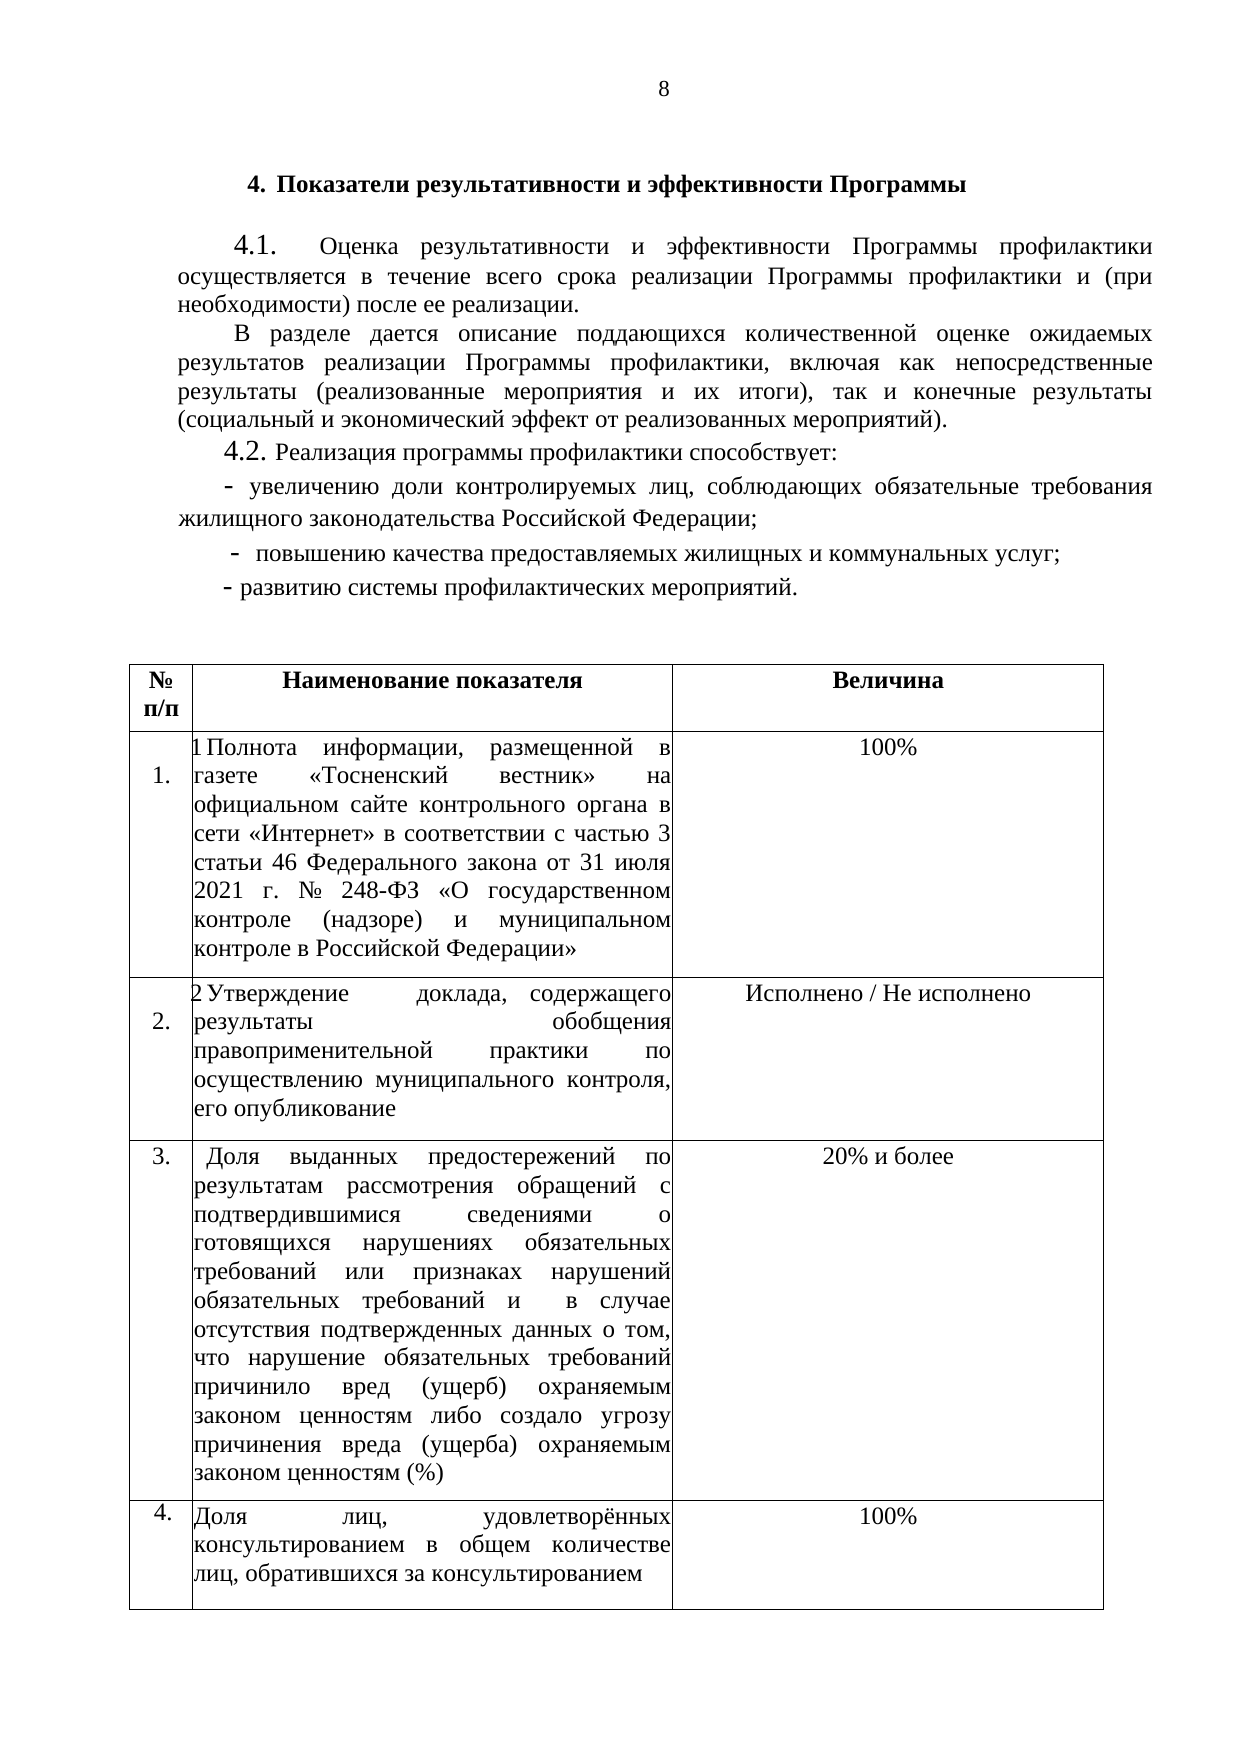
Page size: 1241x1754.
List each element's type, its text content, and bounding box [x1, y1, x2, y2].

table_cell 4. [130, 1501, 192, 1609]
table_cell Доля лиц, удовлетворённых консультированием в общем количестве лиц, обратившихся за консультированием [193, 1501, 672, 1609]
list развитию системы профилактических мероприятий. [223, 568, 1201, 602]
table_cell Полнота информации, размещенной в газете «Тосненский вестник» на официальном сайте контрольного органа в сети «Интернет» в соответствии с частью 3 статьи 46 Федерального закона от 31 июля 2021 г. № 248-ФЗ «О государственном контроле (надзоре) и муниципальном контроле в Российской Федерации» [193, 732, 672, 977]
table_cell 22. [130, 978, 192, 1140]
table_cell 100% [673, 732, 1103, 977]
list Оценка результативности и эффективности Программы профилактики осуществляется в течение всего срока реализации Программы профилактики и (при необходимости) после ее реализации. [177, 227, 1152, 318]
list повышению качества предоставляемых жилищных и коммунальных услуг; [177, 534, 1152, 567]
table_cell Доля выданных предостережений по результатам рассмотрения обращений с подтвердившимися сведениями о готовящихся нарушениях обязательных требований или признаках нарушений обязательных требований и в случае отсутствия подтвержденных данных о том, что нарушение обязательных требований причинило вред (ущерб) охраняемым законом ценностям либо создало угрозу причинения вреда (ущерба) охраняемым законом ценностям (%) [193, 1141, 672, 1500]
table_cell 11. [130, 732, 192, 977]
table_header Наименование показателя [193, 665, 672, 731]
table_header Величина [673, 665, 1103, 731]
list увеличению доли контролируемых лиц, соблюдающих обязательные требования жилищного законодательства Российской Федерации; [178, 467, 1153, 531]
list Реализация программы профилактики способствует: [223, 433, 1201, 467]
table_header № п/п [130, 665, 192, 731]
table_cell Утверждение доклада, содержащего результаты обобщения правоприменительной практики по осуществлению муниципального контроля, его опубликование [193, 978, 672, 1140]
table_cell 3. [130, 1141, 192, 1500]
text В разделе дается описание поддающихся количественной оценке ожидаемых результатов реализации Программы профилактики, включая как непосредственные результаты (реализованные мероприятия и их итоги), так и конечные результаты (социальный и экономический эффект от реализованных мероприятий). [177, 318, 1153, 433]
table_cell 20% и более [673, 1141, 1103, 1500]
table_cell 100% [673, 1501, 1103, 1609]
table_cell Исполнено / Не исполнено [673, 978, 1103, 1140]
list Показатели результативности и эффективности Программы [247, 169, 1201, 198]
